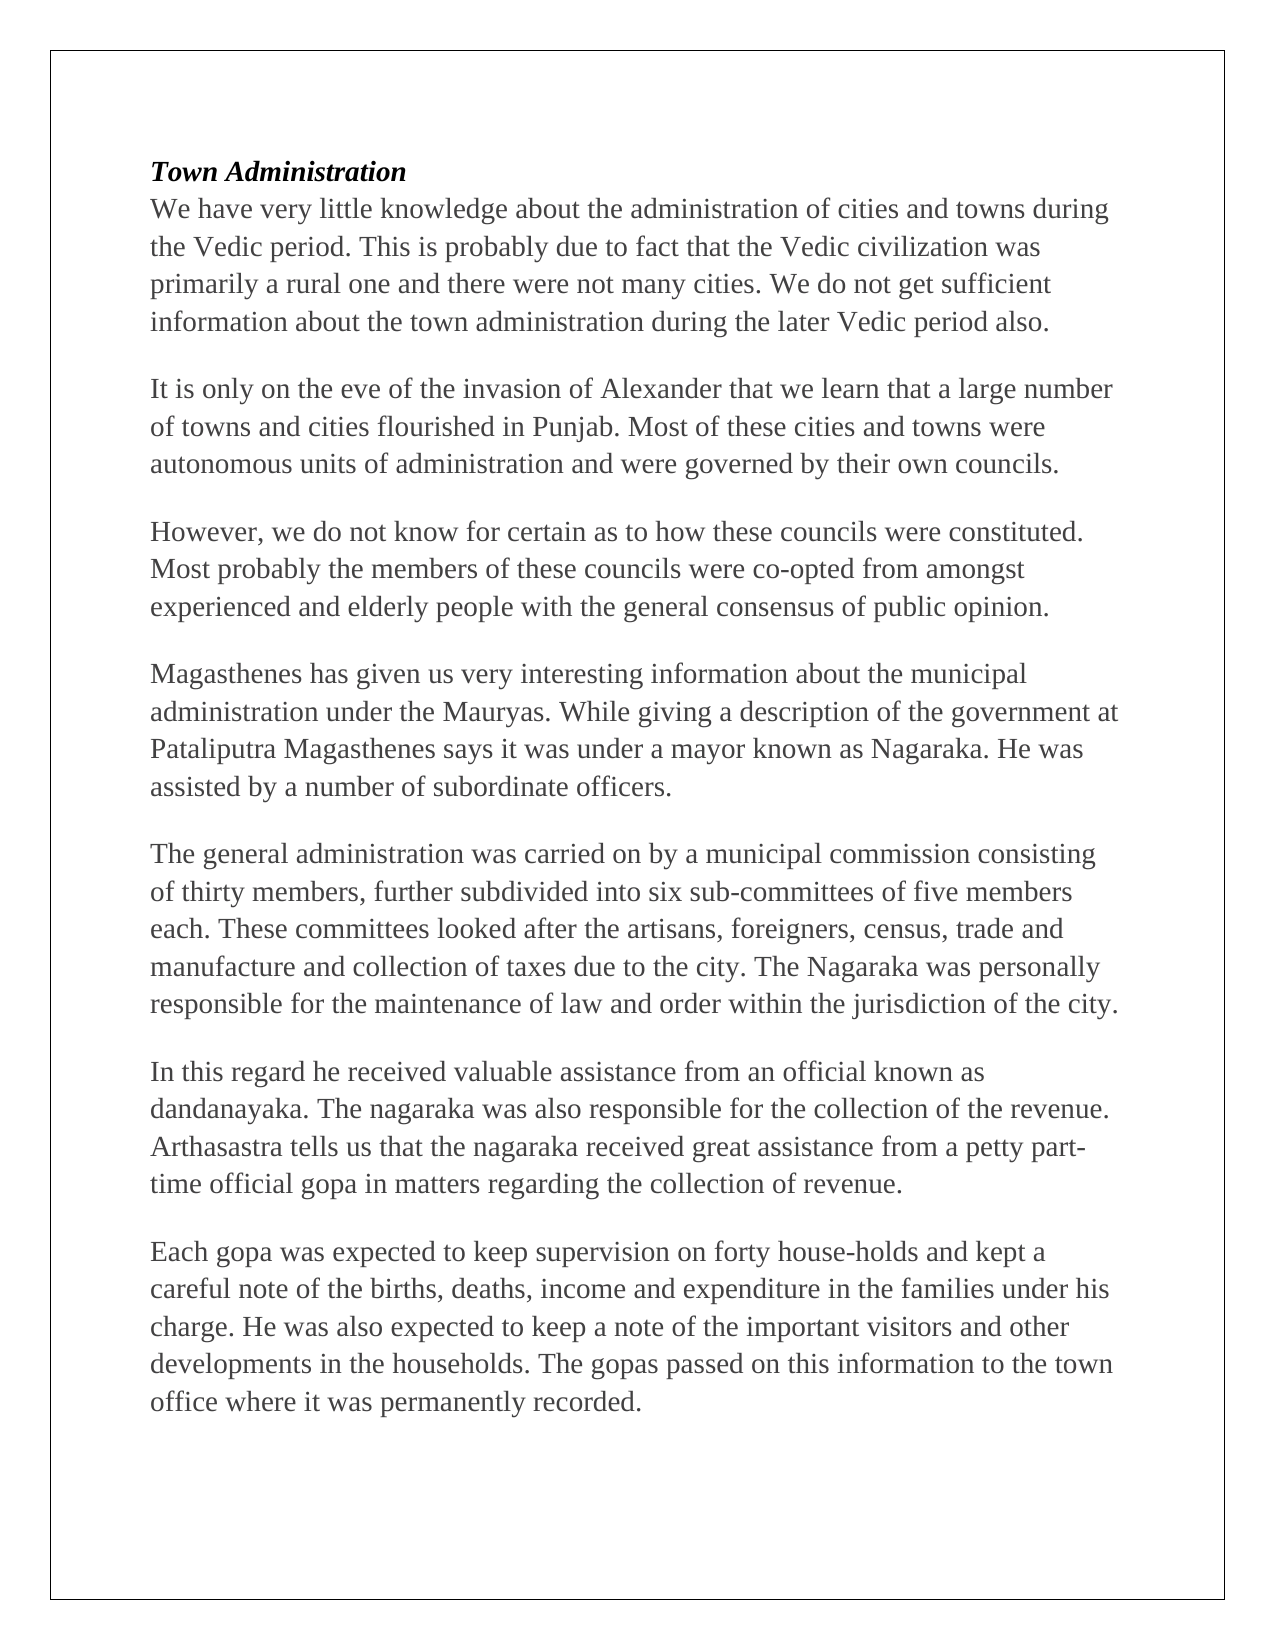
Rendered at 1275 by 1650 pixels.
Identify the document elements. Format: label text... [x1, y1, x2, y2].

text Each gopa was expected to keep supervision on forty house-holds and kept a careful note of the births, deaths, income and expenditure in the families under his charge. He was also expected to keep a note of the important visitors and other developments in the households. The gopas passed on this information to the town office where it was permanently recorded. [150, 1230, 1125, 1417]
text Magasthenes has given us very interesting information about the municipal administration under the Mauryas. While giving a description of the government at Pataliputra Magasthenes says it was under a mayor known as Nagaraka. He was assisted by a number of subordinate officers. [150, 652, 1125, 802]
text In this regard he received valuable assistance from an official known as dandanayaka. The nagaraka was also responsible for the collection of the revenue. Arthasastra tells us that the nagaraka received great assistance from a petty part-time official gopa in matters regarding the collection of revenue. [150, 1050, 1125, 1200]
text However, we do not know for certain as to how these councils were constituted. Most probably the members of these councils were co-opted from amongst experienced and elderly people with the general consensus of public opinion. [150, 510, 1125, 622]
text It is only on the eve of the invasion of Alexander that we learn that a large number of towns and cities flourished in Punjab. Most of these cities and towns were autonomous units of administration and were governed by their own councils. [150, 367, 1125, 480]
text We have very little knowledge about the administration of cities and towns during the Vedic period. This is probably due to fact that the Vedic civilization was primarily a rural one and there were not many cities. We do not get sufficient information about the town administration during the later Vedic period also. [150, 187, 1125, 337]
subtitle Town Administration [150, 150, 1125, 187]
text The general administration was carried on by a municipal commission consisting of thirty members, further subdivided into six sub-committees of five members each. These committees looked after the artisans, foreigners, census, trade and manufacture and collection of taxes due to the city. The Nagaraka was personally responsible for the maintenance of law and order within the jurisdiction of the city. [150, 832, 1125, 1020]
